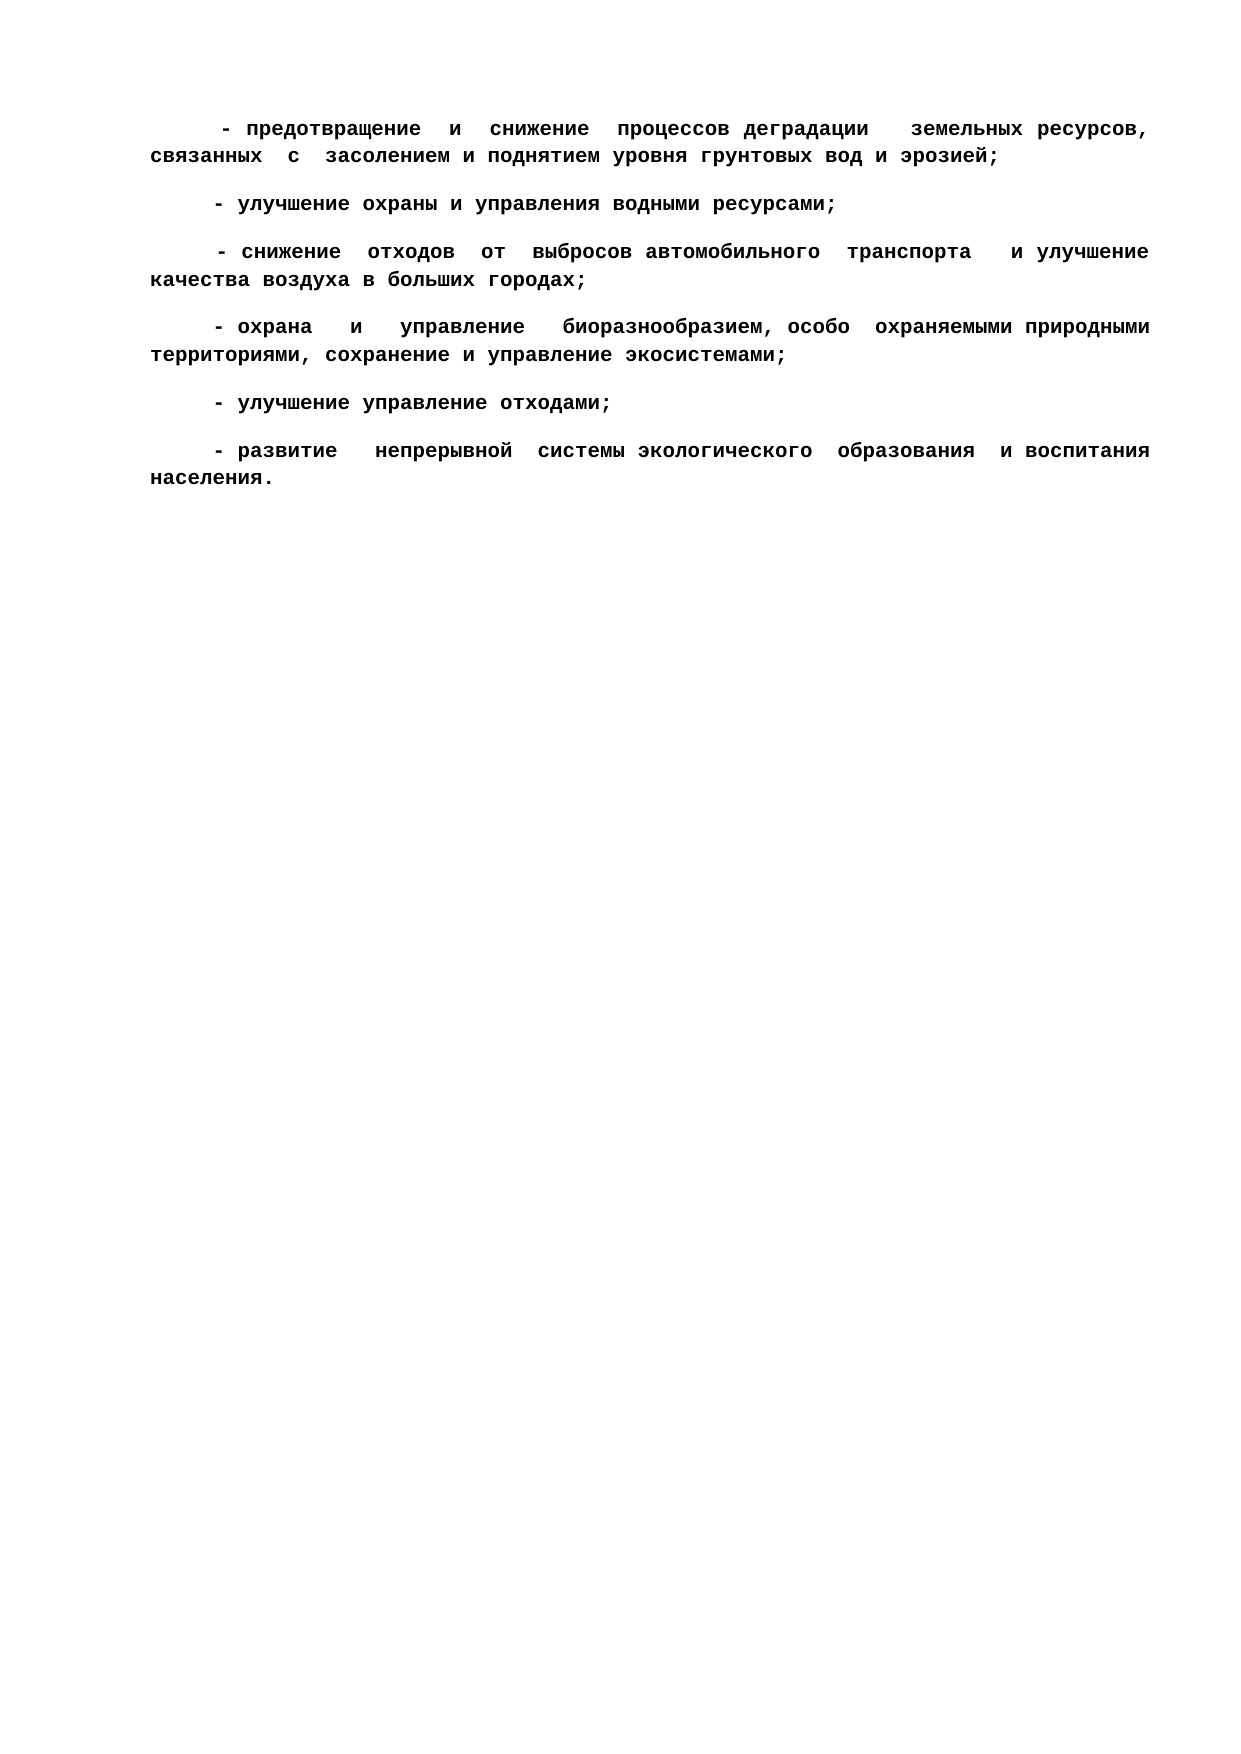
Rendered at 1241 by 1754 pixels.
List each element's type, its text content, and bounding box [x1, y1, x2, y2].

text - улучшение охраны и управления водными ресурсами; [150, 193, 1151, 217]
text - развитие непрерывной системы экологического образования и воспитания населения. [150, 440, 1151, 491]
text - предотвращение и снижение процессов деградации земельных ресурсов, связанных с засолением и поднятием уровня грунтовых вод и эрозией; [150, 118, 1151, 169]
text - снижение отходов от выбросов автомобильного транспорта и улучшение качества воздуха в больших городах; [150, 241, 1151, 292]
text - улучшение управление отходами; [150, 392, 1151, 415]
text - охрана и управление биоразнообразием, особо охраняемыми природными территориями, сохранение и управление экосистемами; [150, 317, 1151, 367]
